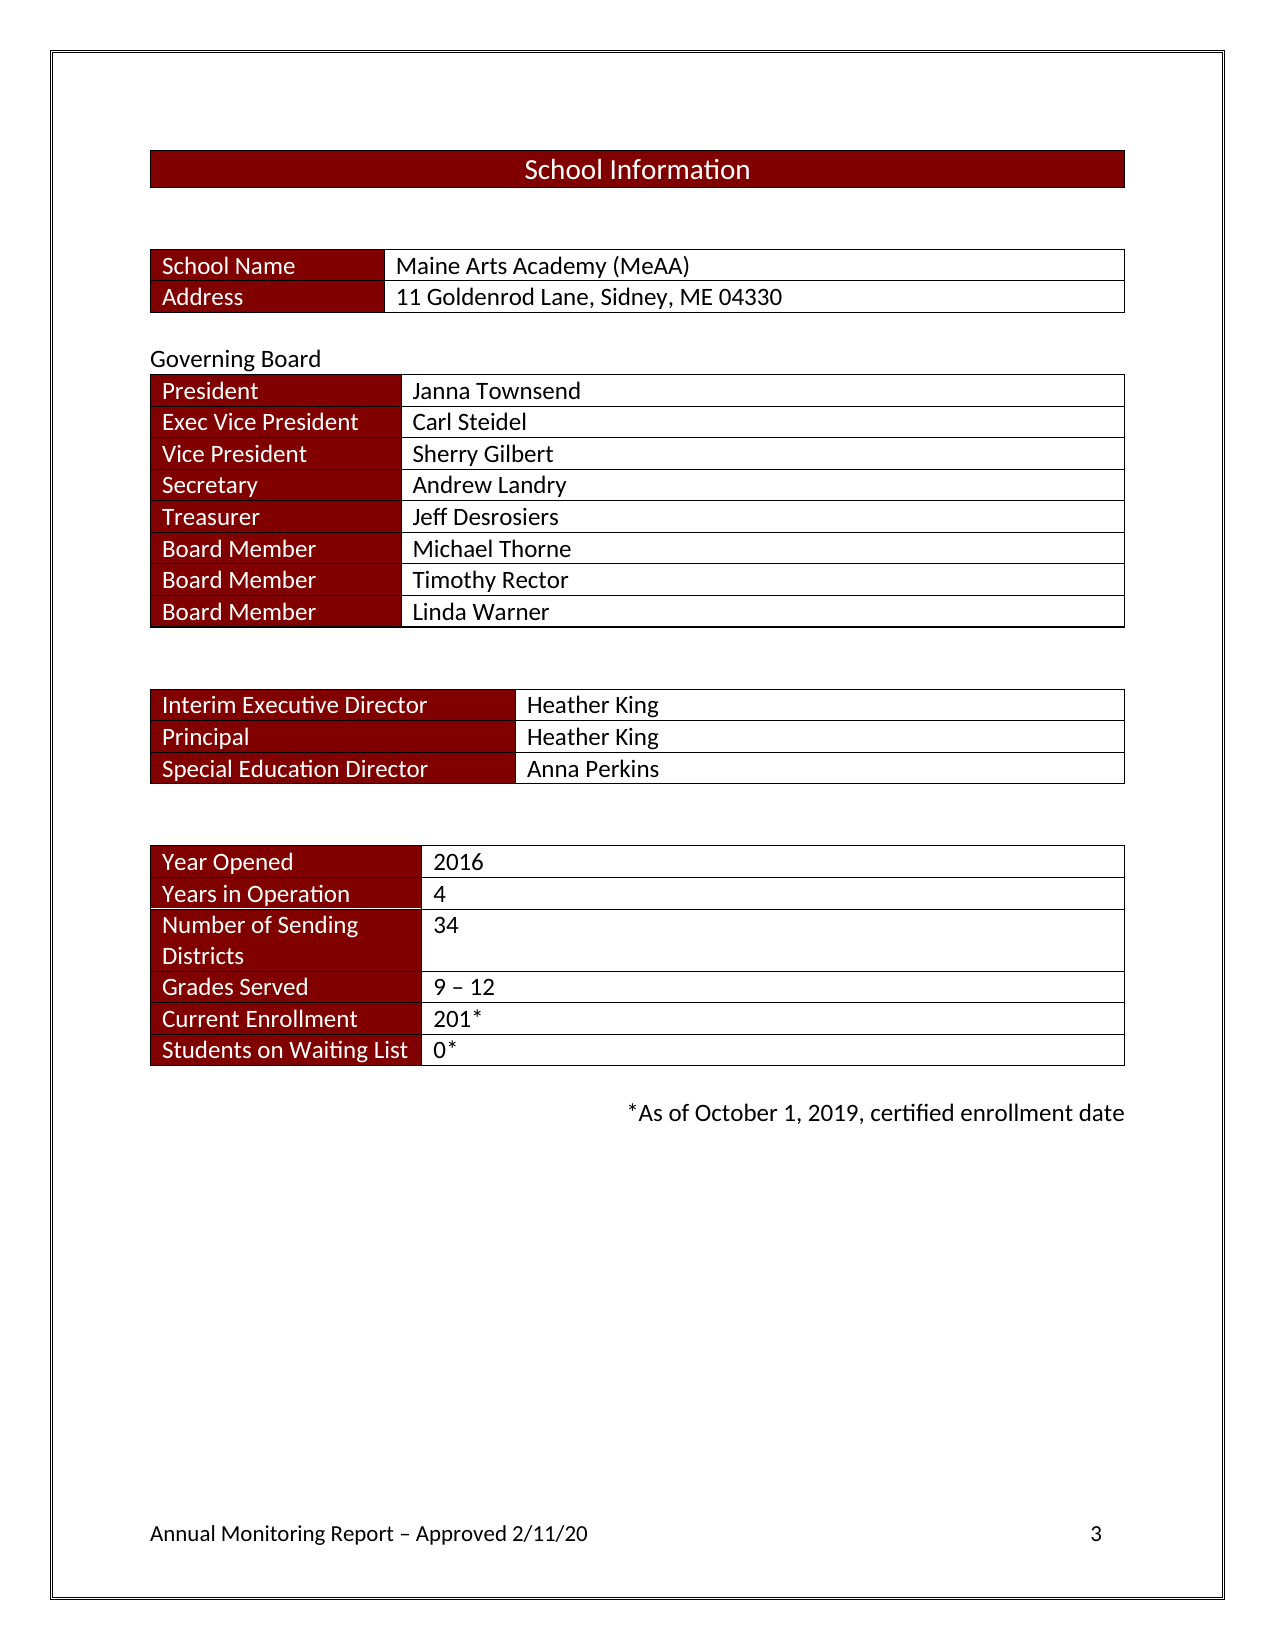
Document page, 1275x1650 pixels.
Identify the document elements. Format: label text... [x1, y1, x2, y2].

table_cell Number of Sending Districts [151, 910, 421, 971]
table_cell Special Education Director [151, 753, 515, 783]
table_cell Heather King [516, 721, 1124, 752]
table_cell Jeff Desrosiers [402, 501, 1124, 532]
table_header Janna Townsend [402, 375, 1124, 406]
table_cell 4 [422, 878, 1124, 908]
table_cell 34 [422, 910, 1124, 971]
table_cell 201* [422, 1003, 1124, 1034]
table_cell Address [151, 281, 384, 312]
table_cell Current Enrollment [151, 1003, 421, 1034]
table_cell Years in Operation [151, 878, 421, 908]
table_cell 11 Goldenrod Lane, Sidney, ME 04330 [385, 281, 1124, 312]
table_cell 9 – 12 [422, 972, 1124, 1002]
table_cell Principal [151, 721, 515, 752]
table_header Interim Executive Director [151, 690, 515, 720]
text Governing Board [150, 343, 1125, 374]
table_cell Secretary [151, 470, 401, 500]
text *As of October 1, 2019, certified enrollment date [150, 1097, 1125, 1127]
table_cell Grades Served [151, 972, 421, 1002]
table_cell 0* [422, 1035, 1124, 1065]
table_cell Vice President [151, 438, 401, 469]
table_header President [151, 375, 401, 406]
table_cell Anna Perkins [516, 753, 1124, 783]
table_header School Name [151, 250, 384, 280]
table_header School Information [151, 151, 1124, 187]
table_cell Timothy Rector [402, 564, 1124, 595]
table_header Heather King [516, 690, 1124, 720]
table_cell Exec Vice President [151, 407, 401, 437]
table_cell Michael Thorne [402, 533, 1124, 563]
table_cell Students on Waiting List [151, 1035, 421, 1065]
table_cell Sherry Gilbert [402, 438, 1124, 469]
table_cell Board Member [151, 533, 401, 563]
table_cell Andrew Landry [402, 470, 1124, 500]
table_cell Carl Steidel [402, 407, 1124, 437]
table_header Maine Arts Academy (MeAA) [385, 250, 1124, 280]
table_cell Board Member [151, 564, 401, 595]
table_cell Treasurer [151, 501, 401, 532]
table_header 2016 [422, 846, 1124, 877]
table_header Year Opened [151, 846, 421, 877]
table_cell Linda Warner [402, 596, 1124, 626]
table_cell Board Member [151, 596, 401, 626]
